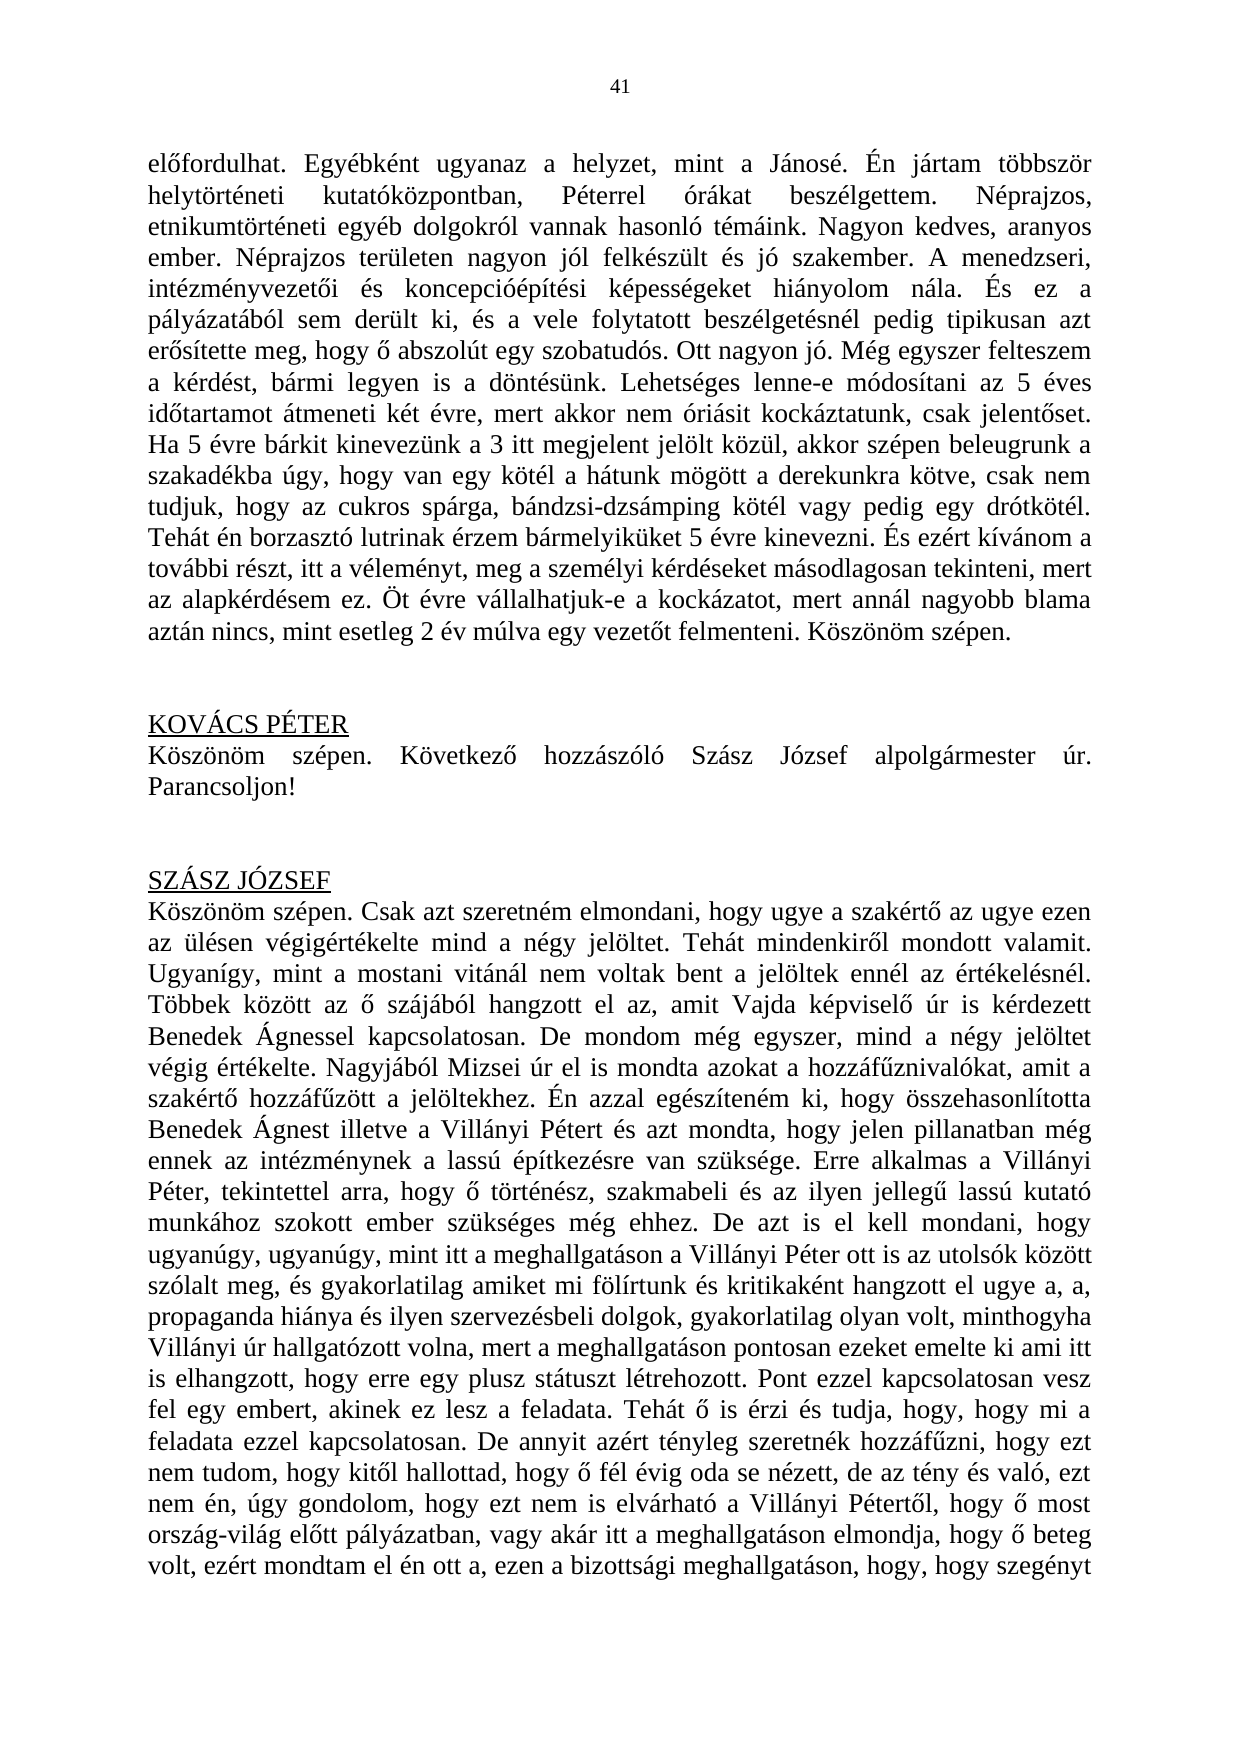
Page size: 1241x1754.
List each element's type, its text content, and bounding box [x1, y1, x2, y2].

text SZÁSZ JÓZSEF [148, 864, 1093, 895]
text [148, 895, 1093, 1580]
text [148, 148, 1093, 646]
text Köszönöm szépen. Következő hozzászóló Szász József alpolgármester úr. Parancsoljon! [148, 739, 1093, 802]
text KOVÁCS PÉTER [148, 708, 1093, 739]
